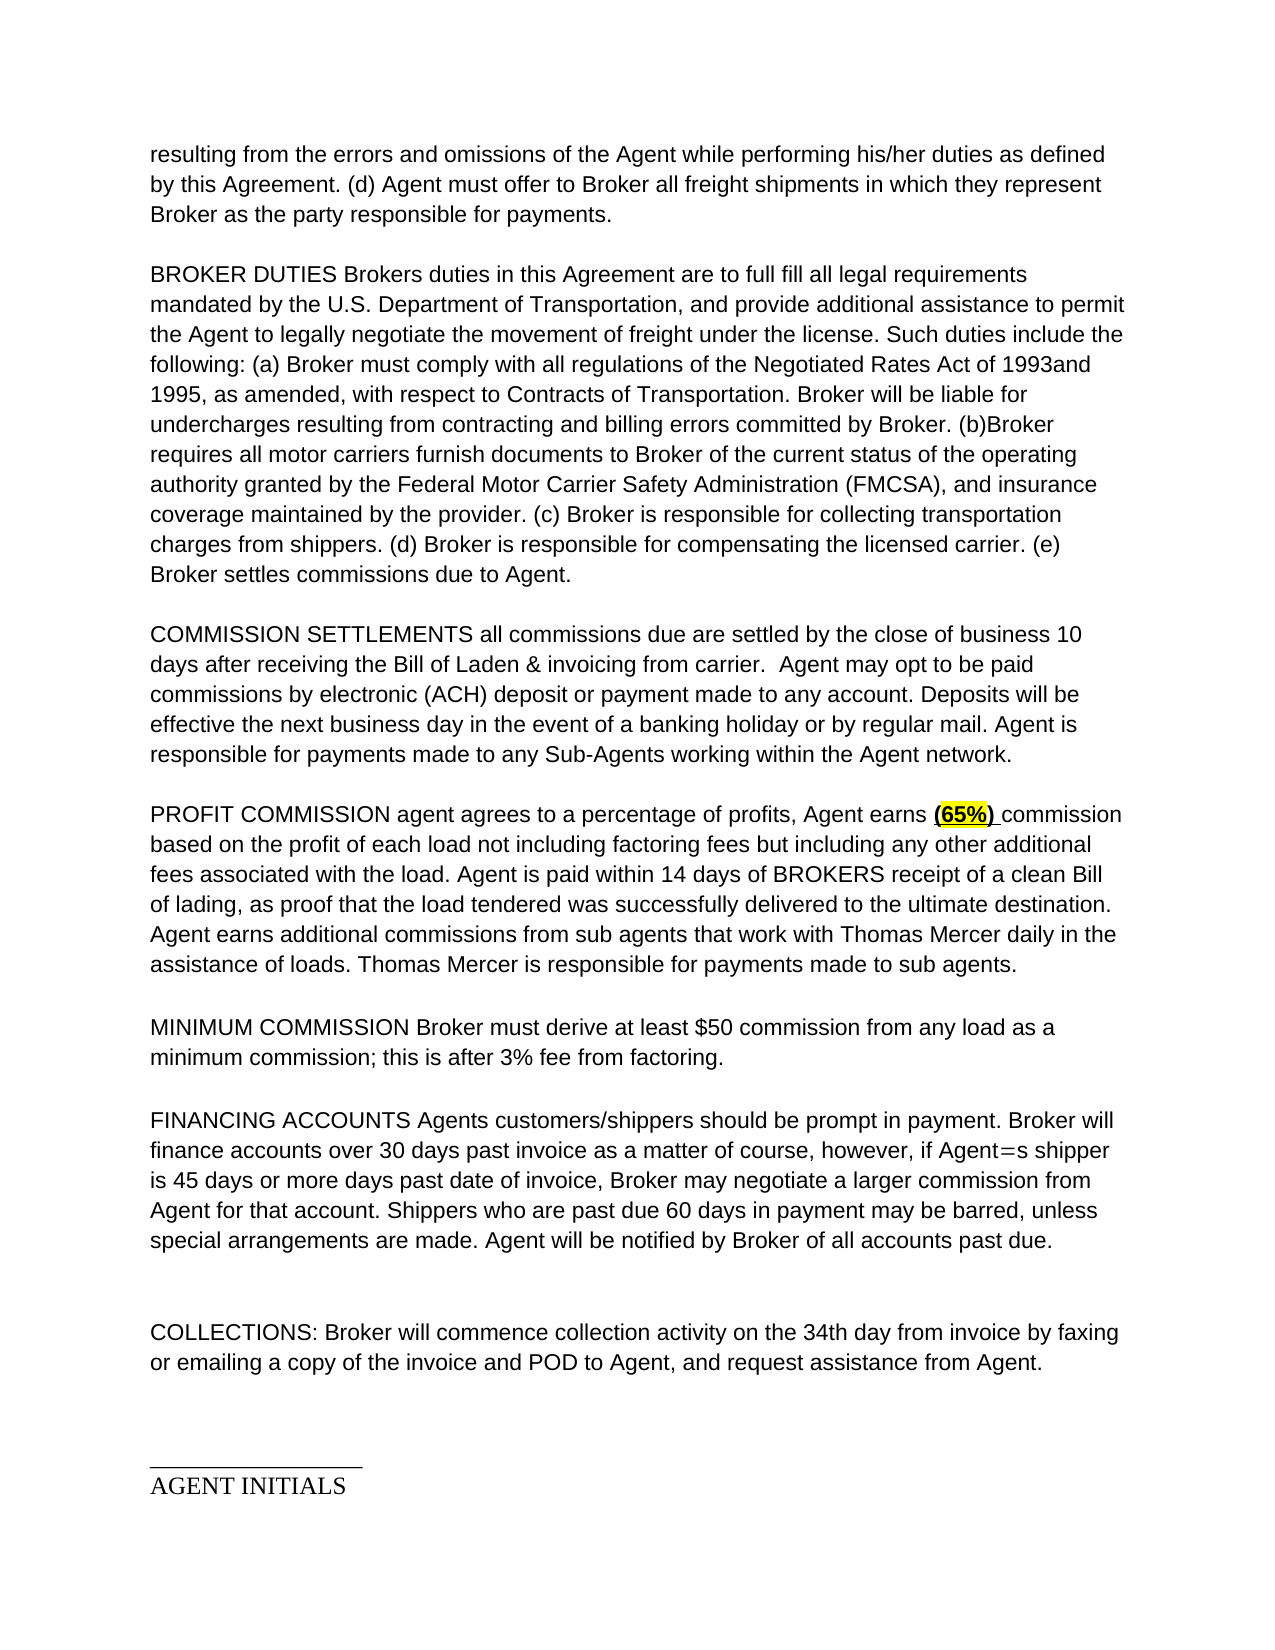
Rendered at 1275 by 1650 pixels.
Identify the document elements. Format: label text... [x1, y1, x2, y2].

text BROKER DUTIES Brokers duties in this Agreement are to full fill all legal requirements mandated by the U.S. Department of Transportation, and provide additional assistance to permit the Agent to legally negotiate the movement of freight under the license. Such duties include the following: (a) Broker must comply with all regulations of the Negotiated Rates Act of 1993and 1995, as amended, with respect to Contracts of Transportation. Broker will be liable for undercharges resulting from contracting and billing errors committed by Broker. (b)Broker requires all motor carriers furnish documents to Broker of the current status of the operating authority granted by the Federal Motor Carrier Safety Administration (FMCSA), and insurance coverage maintained by the provider. (c) Broker is responsible for collecting transportation charges from shippers. (d) Broker is responsible for compensating the licensed carrier. (e) Broker settles commissions due to Agent. [150, 261, 1125, 588]
text COMMISSION SETTLEMENTS all commissions due are settled by the close of business 10 days after receiving the Bill of Laden & invoicing from carrier. Agent may opt to be paid commissions by electronic (ACH) deposit or payment made to any account. Deposits will be effective the next business day in the event of a banking holiday or by regular mail. Agent is responsible for payments made to any Sub-Agents working within the Agent network. [150, 621, 1125, 768]
text MINIMUM COMMISSION Broker must derive at least $50 commission from any load as a minimum commission; this is after 3% fee from factoring. [150, 1014, 1125, 1070]
text COLLECTIONS: Broker will commence collection activity on the 34th day from invoice by faxing or emailing a copy of the invoice and POD to Agent, and request assistance from Agent. [150, 1319, 1125, 1376]
text PROFIT COMMISSION agent agrees to a percentage of profits, Agent earns (65%) commission based on the profit of each load not including factoring fees but including any other additional fees associated with the load. Agent is paid within 14 days of BROKERS receipt of a clean Bill of lading, as proof that the load tendered was successfully delivered to the ultimate destination. Agent earns additional commissions from sub agents that work with Thomas Mercer daily in the assistance of loads. Thomas Mercer is responsible for payments made to sub agents. [150, 801, 1125, 978]
text resulting from the errors and omissions of the Agent while performing his/her duties as defined by this Agreement. (d) Agent must offer to Broker all freight shipments in which they represent Broker as the party responsible for payments. [150, 141, 1125, 228]
text FINANCING ACCOUNTS Agents customers/shippers should be prompt in payment. Broker will finance accounts over 30 days past invoice as a matter of course, however, if Agents shipper is 45 days or more days past date of invoice, Broker may negotiate a larger commission from Agent for that account. Shippers who are past due 60 days in payment may be barred, unless special arrangements are made. Agent will be notified by Broker of all accounts past due. [150, 1107, 1125, 1253]
